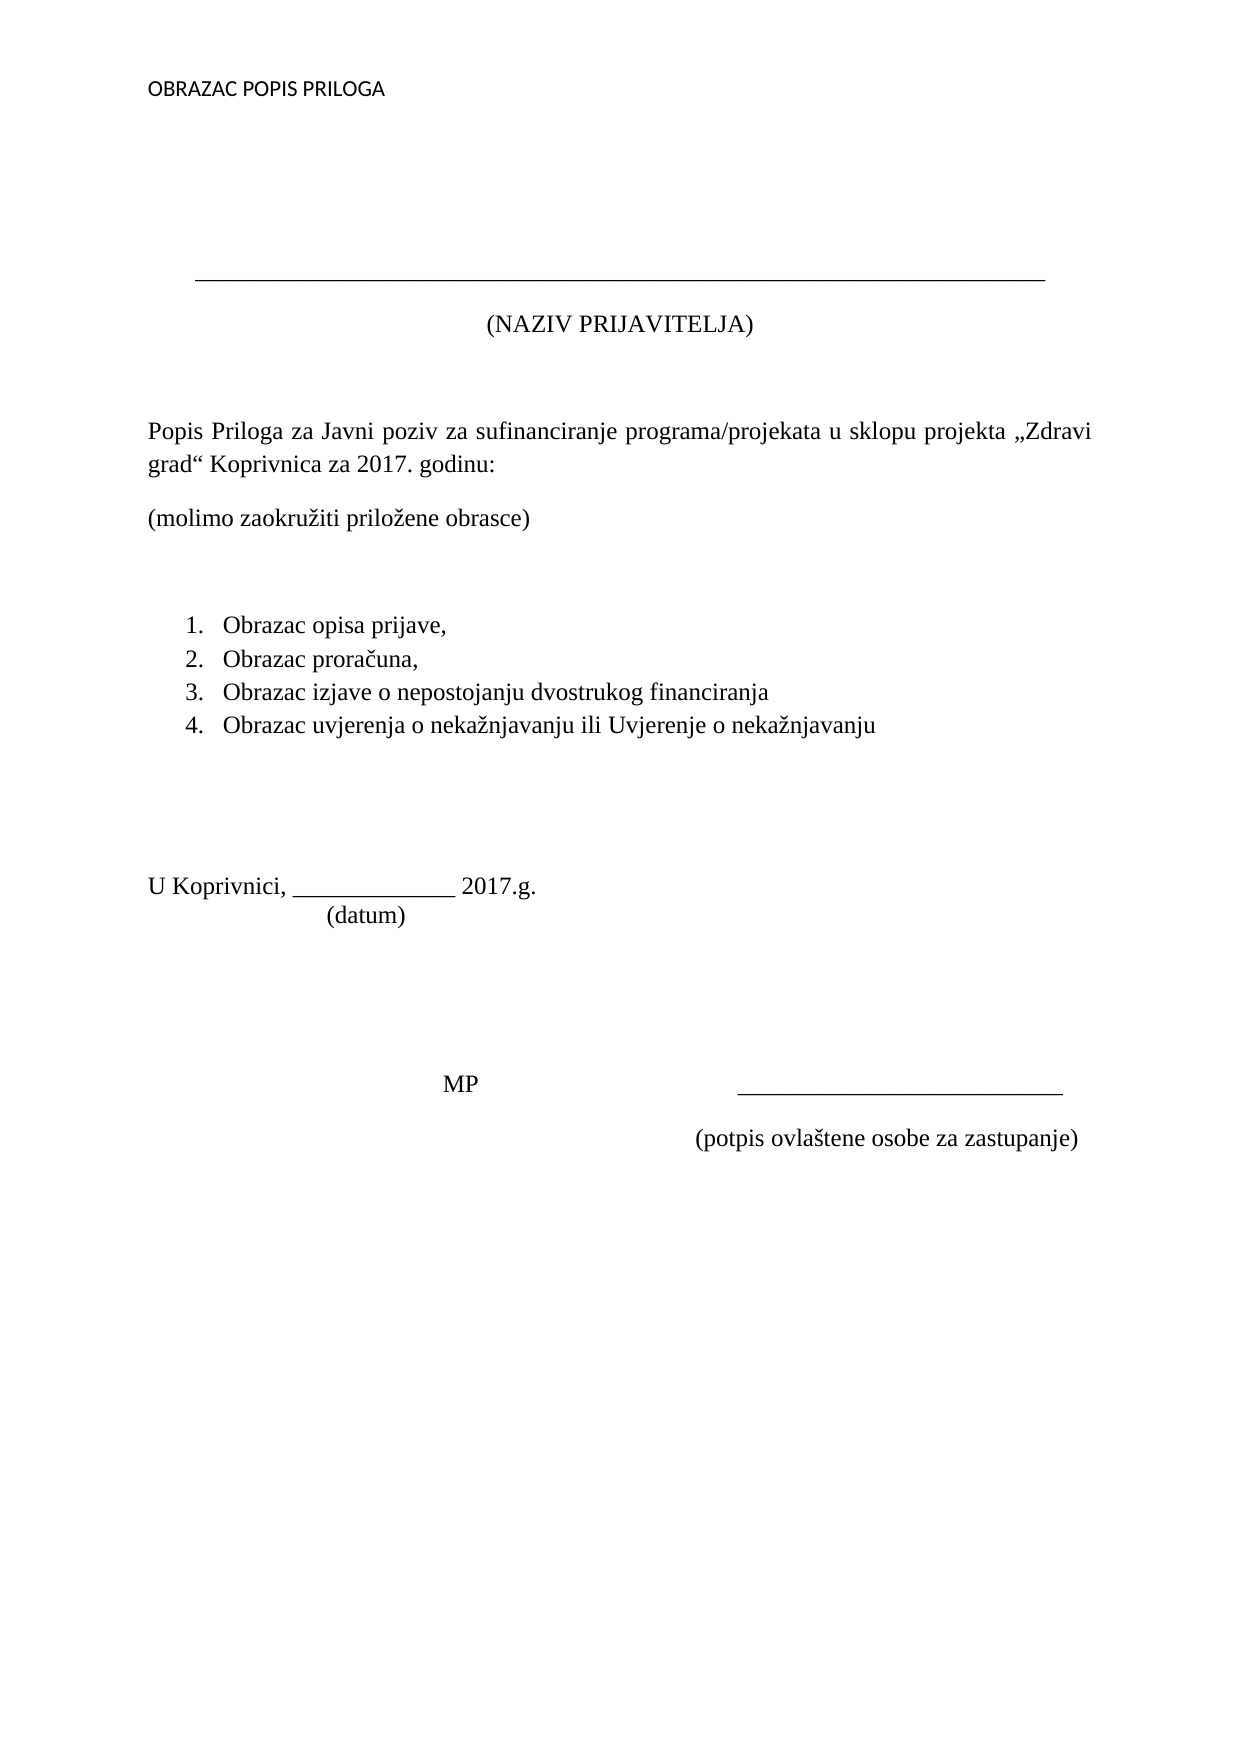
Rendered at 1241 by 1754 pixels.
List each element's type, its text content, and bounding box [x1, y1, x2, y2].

text MP __________________________ [148, 1069, 1093, 1098]
list Obrazac opisa prijave, [185, 611, 1093, 639]
text (molimo zaokružiti priložene obrasce) [148, 503, 1093, 532]
text Popis Priloga za Javni poziv za sufinanciranje programa/projekata u sklopu projekta „Zdravi grad“ Koprivnica za 2017. godinu: [148, 416, 1093, 478]
list Obrazac izjave o nepostojanju dvostrukog financiranja [185, 677, 1093, 705]
list Obrazac uvjerenja o nekažnjavanju ili Uvjerenje o nekažnjavanju [185, 710, 1093, 738]
text U Koprivnici, _____________ 2017.g. [148, 871, 1093, 900]
text (NAZIV PRIJAVITELJA) [148, 309, 1093, 338]
text (potpis ovlaštene osobe za zastupanje) [148, 1123, 1093, 1152]
text (datum) [148, 900, 1093, 929]
text ____________________________________________________________________ [148, 255, 1093, 284]
list Obrazac proračuna, [185, 644, 1093, 672]
